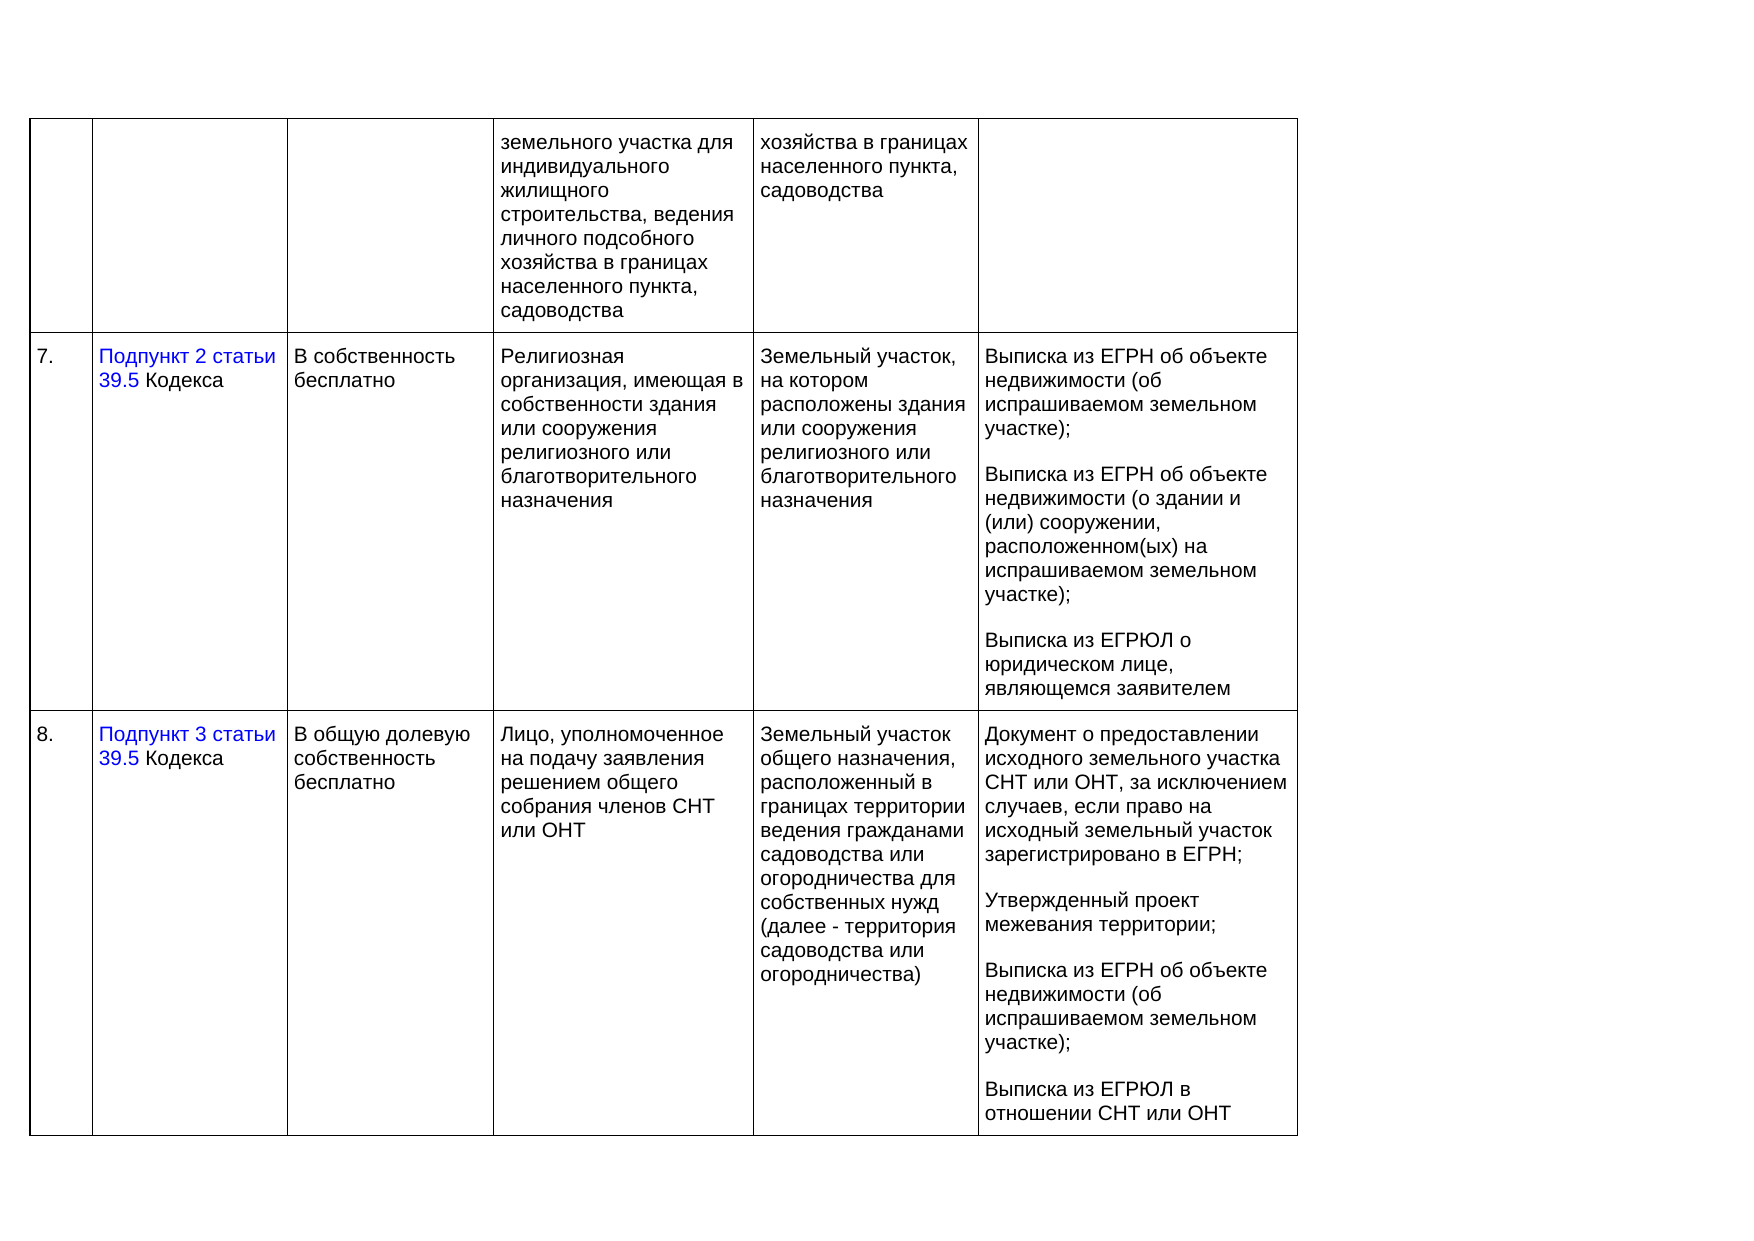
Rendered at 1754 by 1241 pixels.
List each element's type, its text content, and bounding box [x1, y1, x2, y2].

table_cell 8. [31, 711, 92, 1135]
table_cell Земельный участок общего назначения, расположенный в границах территории ведения гражданами садоводства или огородничества для собственных нужд (далее - территория садоводства или огородничества) [754, 711, 978, 1135]
table_cell Утвержденный проект межевания территории; [979, 876, 1297, 947]
table_cell В общую долевую собственность бесплатно [288, 711, 493, 1135]
table_cell Документ о предоставлении исходного земельного участка СНТ или ОНТ, за исключением случаев, если право на исходный земельный участок зарегистрировано в ЕГРН; [979, 711, 1297, 876]
table_cell Выписка из ЕГРН об объекте недвижимости (о здании и (или) сооружении, расположенном(ых) на испрашиваемом земельном участке); [979, 450, 1297, 616]
table_cell Земельный участок, на котором расположены здания или сооружения религиозного или благотворительного назначения [754, 333, 978, 710]
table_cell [979, 119, 1297, 332]
table_cell Выписка из ЕГРЮЛ в отношении СНТ или ОНТ [979, 1065, 1297, 1135]
table_cell Подпункт 2 статьи 39.5 Кодекса [93, 333, 287, 710]
table_cell Религиозная организация, имеющая в собственности здания или сооружения религиозного или благотворительного назначения [494, 333, 753, 710]
table_cell Выписка из ЕГРЮЛ о юридическом лице, являющемся заявителем [979, 616, 1297, 710]
table_cell 6. [31, 119, 92, 332]
table_cell Выписка из ЕГРН об объекте недвижимости (об испрашиваемом земельном участке); [979, 333, 1297, 450]
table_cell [494, 119, 753, 332]
table_cell Лицо, уполномоченное на подачу заявления решением общего собрания членов СНТ или ОНТ [494, 711, 753, 1135]
table_cell В собственность бесплатно [288, 333, 493, 710]
table_cell Выписка из ЕГРН об объекте недвижимости (об испрашиваемом земельном участке); [979, 947, 1297, 1065]
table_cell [288, 119, 493, 332]
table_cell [754, 119, 978, 332]
table_cell 7. [31, 333, 92, 710]
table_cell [93, 119, 287, 332]
table_cell Подпункт 3 статьи 39.5 Кодекса [93, 711, 287, 1135]
